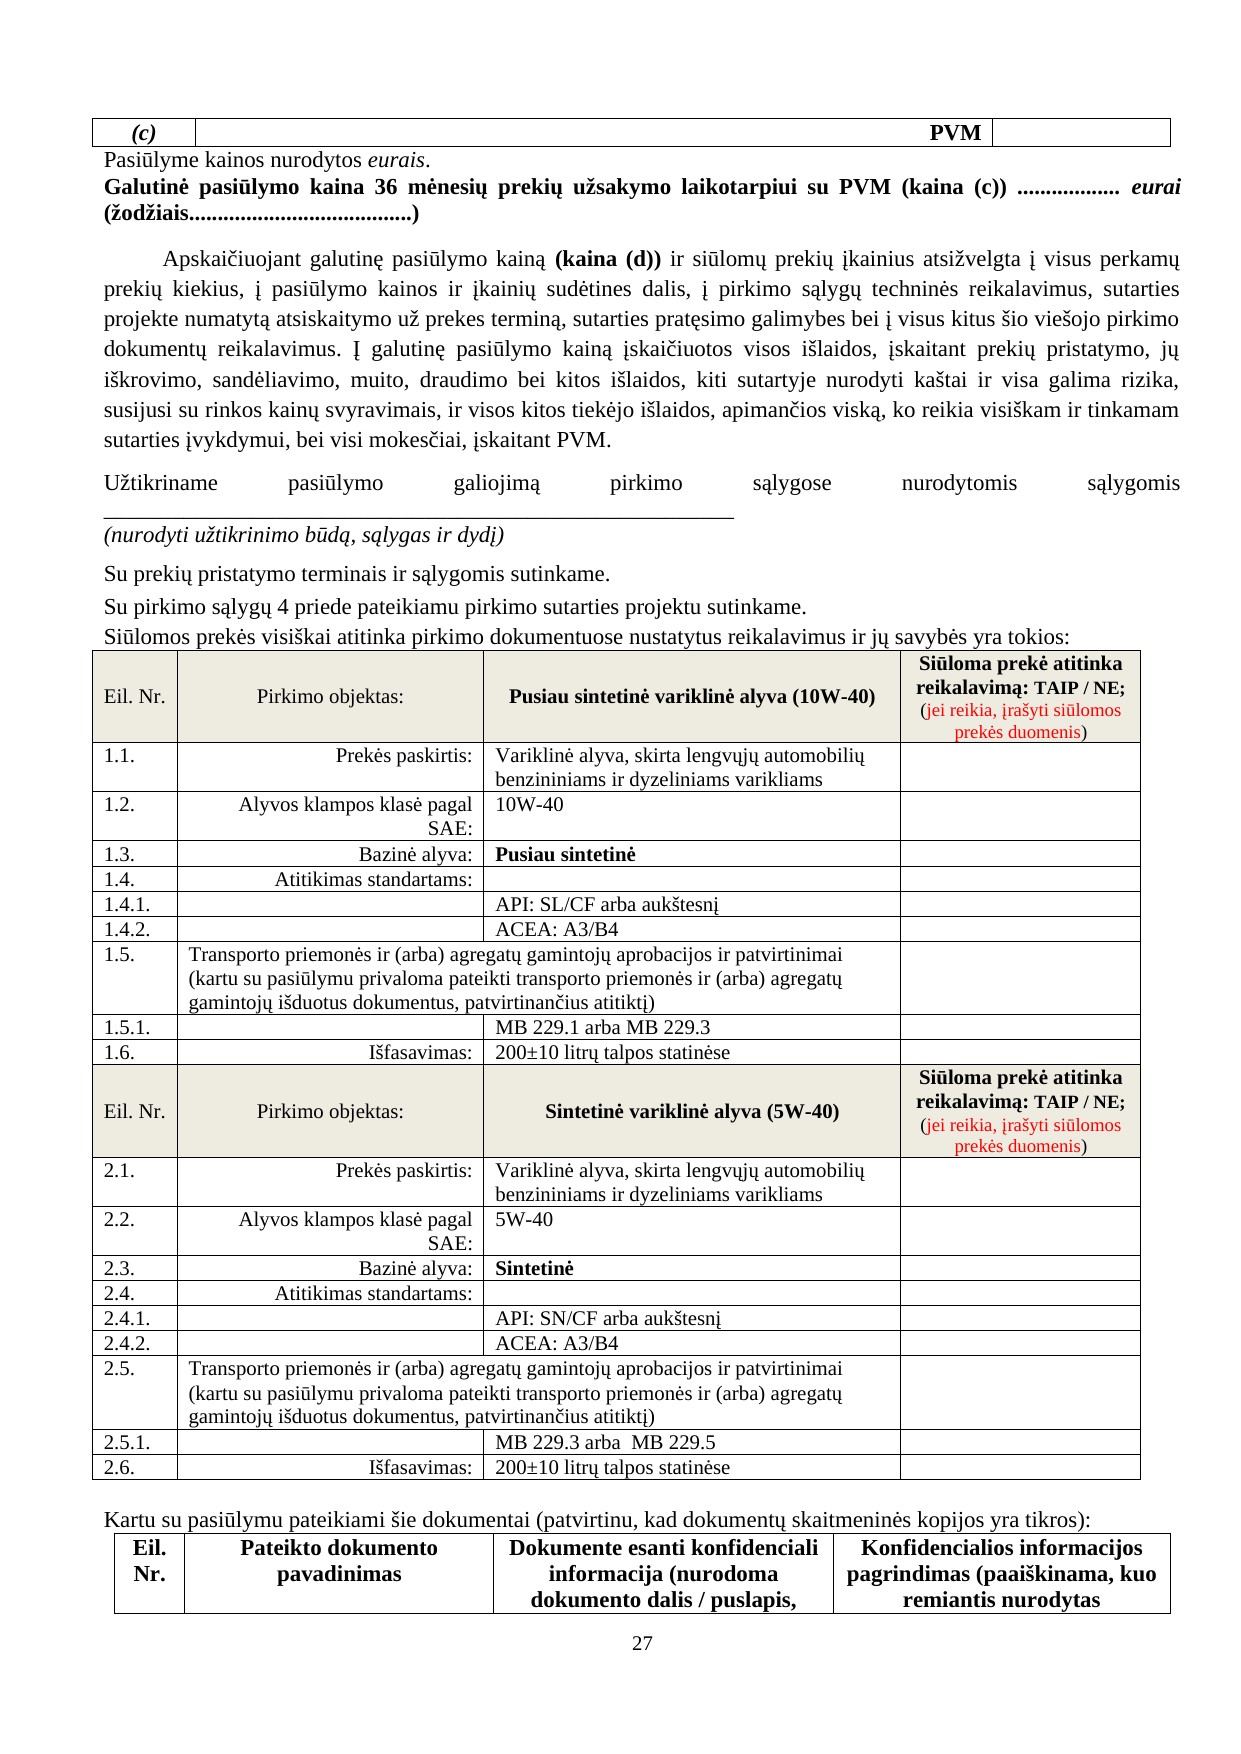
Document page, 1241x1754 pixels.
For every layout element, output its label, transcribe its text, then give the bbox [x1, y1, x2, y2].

table_cell [178, 1331, 483, 1355]
table_cell Sintetinė variklinė alyva (5W-40) [484, 1065, 900, 1157]
table_cell ACEA: A3/B4 [484, 917, 900, 941]
text (nurodyti užtikrinimo būdą, sąlygas ir dydį) [103, 521, 1181, 548]
table_cell [178, 1430, 483, 1454]
table_cell [901, 1015, 1140, 1039]
table_cell [178, 1015, 483, 1039]
table_cell 1.5.1. [93, 1015, 177, 1039]
table_cell [901, 892, 1140, 916]
table_cell [901, 1331, 1140, 1355]
table_cell [901, 1256, 1140, 1280]
table_cell [901, 1306, 1140, 1330]
table_cell 2.4.1. [93, 1306, 177, 1330]
table_cell 200±10 litrų talpos statinėse [484, 1040, 900, 1064]
table_header Eil. Nr. [115, 1534, 184, 1613]
table_cell 2.5. [93, 1356, 177, 1428]
table_cell Eil. Nr. [93, 1065, 177, 1157]
table_cell [901, 1430, 1140, 1454]
table_cell Bazinė alyva: [178, 1256, 483, 1280]
table_header Pirkimo objektas: [178, 651, 483, 742]
table_cell Bazinė alyva: [178, 841, 483, 866]
table_cell (d)=(b)+(c) [93, 119, 195, 146]
table_cell API: SN/CF arba aukštesnį [484, 1306, 900, 1330]
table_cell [196, 119, 992, 146]
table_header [494, 1534, 833, 1613]
table_cell 2.3. [93, 1256, 177, 1280]
table_cell [484, 1281, 900, 1305]
table_cell [901, 792, 1140, 840]
text Užtikriname pasiūlymo galiojimą pirkimo sąlygose nurodytomis sąlygomis _______________________________________________________ [103, 469, 1181, 521]
text Su prekių pristatymo terminais ir sąlygomis sutinkame. [103, 560, 1181, 587]
text Galutinė pasiūlymo kaina 36 mėnesių prekių užsakymo laikotarpiui su PVM (kaina (c)) .................. eurai (žodžiais.......................................) [103, 173, 1181, 226]
table_cell [901, 1356, 1140, 1428]
table_cell 1.6. [93, 1040, 177, 1064]
table_cell Transporto priemonės ir (arba) agregatų gamintojų aprobacijos ir patvirtinimai (kartu su pasiūlymu privaloma pateikti transporto priemonės ir (arba) agregatų gamintojų išduotus dokumentus, patvirtinančius atitiktį) [178, 1356, 900, 1428]
table_cell 2.5.1. [93, 1430, 177, 1454]
table_cell 1.4. [93, 867, 177, 891]
text Siūlomos prekės visiškai atitinka pirkimo dokumentuose nustatytus reikalavimus ir jų savybės yra tokios: [103, 623, 1181, 650]
table_cell Sintetinė [484, 1256, 900, 1280]
table_cell Transporto priemonės ir (arba) agregatų gamintojų aprobacijos ir patvirtinimai (kartu su pasiūlymu privaloma pateikti transporto priemonės ir (arba) agregatų gamintojų išduotus dokumentus, patvirtinančius atitiktį) [178, 942, 900, 1014]
table_cell [178, 917, 483, 941]
table_cell Pusiau sintetinė [484, 841, 900, 866]
table_cell [901, 917, 1140, 941]
table_cell 1.1. [93, 743, 177, 791]
table_cell 5W-40 [484, 1207, 900, 1255]
table_cell MB 229.1 arba MB 229.3 [484, 1015, 900, 1039]
table_cell Alyvos klampos klasė pagal SAE: [178, 792, 483, 840]
table_cell Variklinė alyva, skirta lengvųjų automobilių benzininiams ir dyzeliniams varikliams [484, 1158, 900, 1206]
text Su pirkimo sąlygų 4 priede pateikiamu pirkimo sutarties projektu sutinkame. [103, 593, 1181, 619]
table_cell [178, 892, 483, 916]
table_cell MB 229.3 arba MB 229.5 [484, 1430, 900, 1454]
table_cell [901, 841, 1140, 866]
table_header Siūloma prekė atitinka reikalavimą: TAIP / NE; (jei reikia, įrašyti siūlomos prekės duomenis) [901, 651, 1140, 742]
text Apskaičiuojant galutinę pasiūlymo kainą (kaina (d)) ir siūlomų prekių įkainius atsižvelgta į visus perkamų prekių kiekius, į pasiūlymo kainos ir įkainių sudėtines dalis, į pirkimo sąlygų techninės reikalavimus, sutarties projekte numatytą atsiskaitymo už prekes terminą, sutarties pratęsimo galimybes bei į visus kitus šio viešojo pirkimo dokumentų reikalavimus. Į galutinę pasiūlymo kainą įskaičiuotos visos išlaidos, įskaitant prekių pristatymo, jų iškrovimo, sandėliavimo, muito, draudimo bei kitos išlaidos, kiti sutartyje nurodyti kaštai ir visa galima rizika, susijusi su rinkos kainų svyravimais, ir visos kitos tiekėjo išlaidos, apimančios viską, ko reikia visiškam ir tinkamam sutarties įvykdymui, bei visi mokesčiai, įskaitant PVM. [103, 245, 1181, 452]
table_cell [993, 119, 1170, 146]
table_cell [901, 867, 1140, 891]
table_header Pusiau sintetinė variklinė alyva (10W-40) [484, 651, 900, 742]
table_cell 1.3. [93, 841, 177, 866]
table_cell 1.4.1. [93, 892, 177, 916]
table_cell Atitikimas standartams: [178, 1281, 483, 1305]
table_cell Prekės paskirtis: [178, 1158, 483, 1206]
table_cell [901, 1455, 1140, 1479]
table_cell API: SL/CF arba aukštesnį [484, 892, 900, 916]
table_cell Pirkimo objektas: [178, 1065, 483, 1157]
text Kartu su pasiūlymu pateikiami šie dokumentai (patvirtinu, kad dokumentų skaitmeninės kopijos yra tikros): [103, 1506, 1181, 1532]
table_cell [901, 1207, 1140, 1255]
table_cell Variklinė alyva, skirta lengvųjų automobilių benzininiams ir dyzeliniams varikliams [484, 743, 900, 791]
table_cell 2.1. [93, 1158, 177, 1206]
table_cell 2.4. [93, 1281, 177, 1305]
table_cell [901, 1281, 1140, 1305]
table_cell [901, 1040, 1140, 1064]
table_cell Alyvos klampos klasė pagal SAE: [178, 1207, 483, 1255]
table_cell Siūloma prekė atitinka reikalavimą: TAIP / NE; (jei reikia, įrašyti siūlomos prekės duomenis) [901, 1065, 1140, 1157]
table_cell 2.2. [93, 1207, 177, 1255]
table_cell Prekės paskirtis: [178, 743, 483, 791]
table_cell [901, 942, 1140, 1014]
table_cell ACEA: A3/B4 [484, 1331, 900, 1355]
table_cell Atitikimas standartams: [178, 867, 483, 891]
table_cell 2.4.2. [93, 1331, 177, 1355]
table_cell 1.4.2. [93, 917, 177, 941]
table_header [834, 1534, 1170, 1613]
table_cell 2.6. [93, 1455, 177, 1479]
table_cell 200±10 litrų talpos statinėse [484, 1455, 900, 1479]
table_cell [901, 743, 1140, 791]
table_cell [484, 867, 900, 891]
table_header Eil. Nr. [93, 651, 177, 742]
table_cell 10W-40 [484, 792, 900, 840]
table_cell Išfasavimas: [178, 1455, 483, 1479]
table_cell [178, 1306, 483, 1330]
table_cell 1.2. [93, 792, 177, 840]
text Pasiūlyme kainos nurodytos eurais. [103, 147, 1181, 173]
table_cell 1.5. [93, 942, 177, 1014]
table_cell Išfasavimas: [178, 1040, 483, 1064]
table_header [185, 1534, 493, 1613]
table_cell [901, 1158, 1140, 1206]
